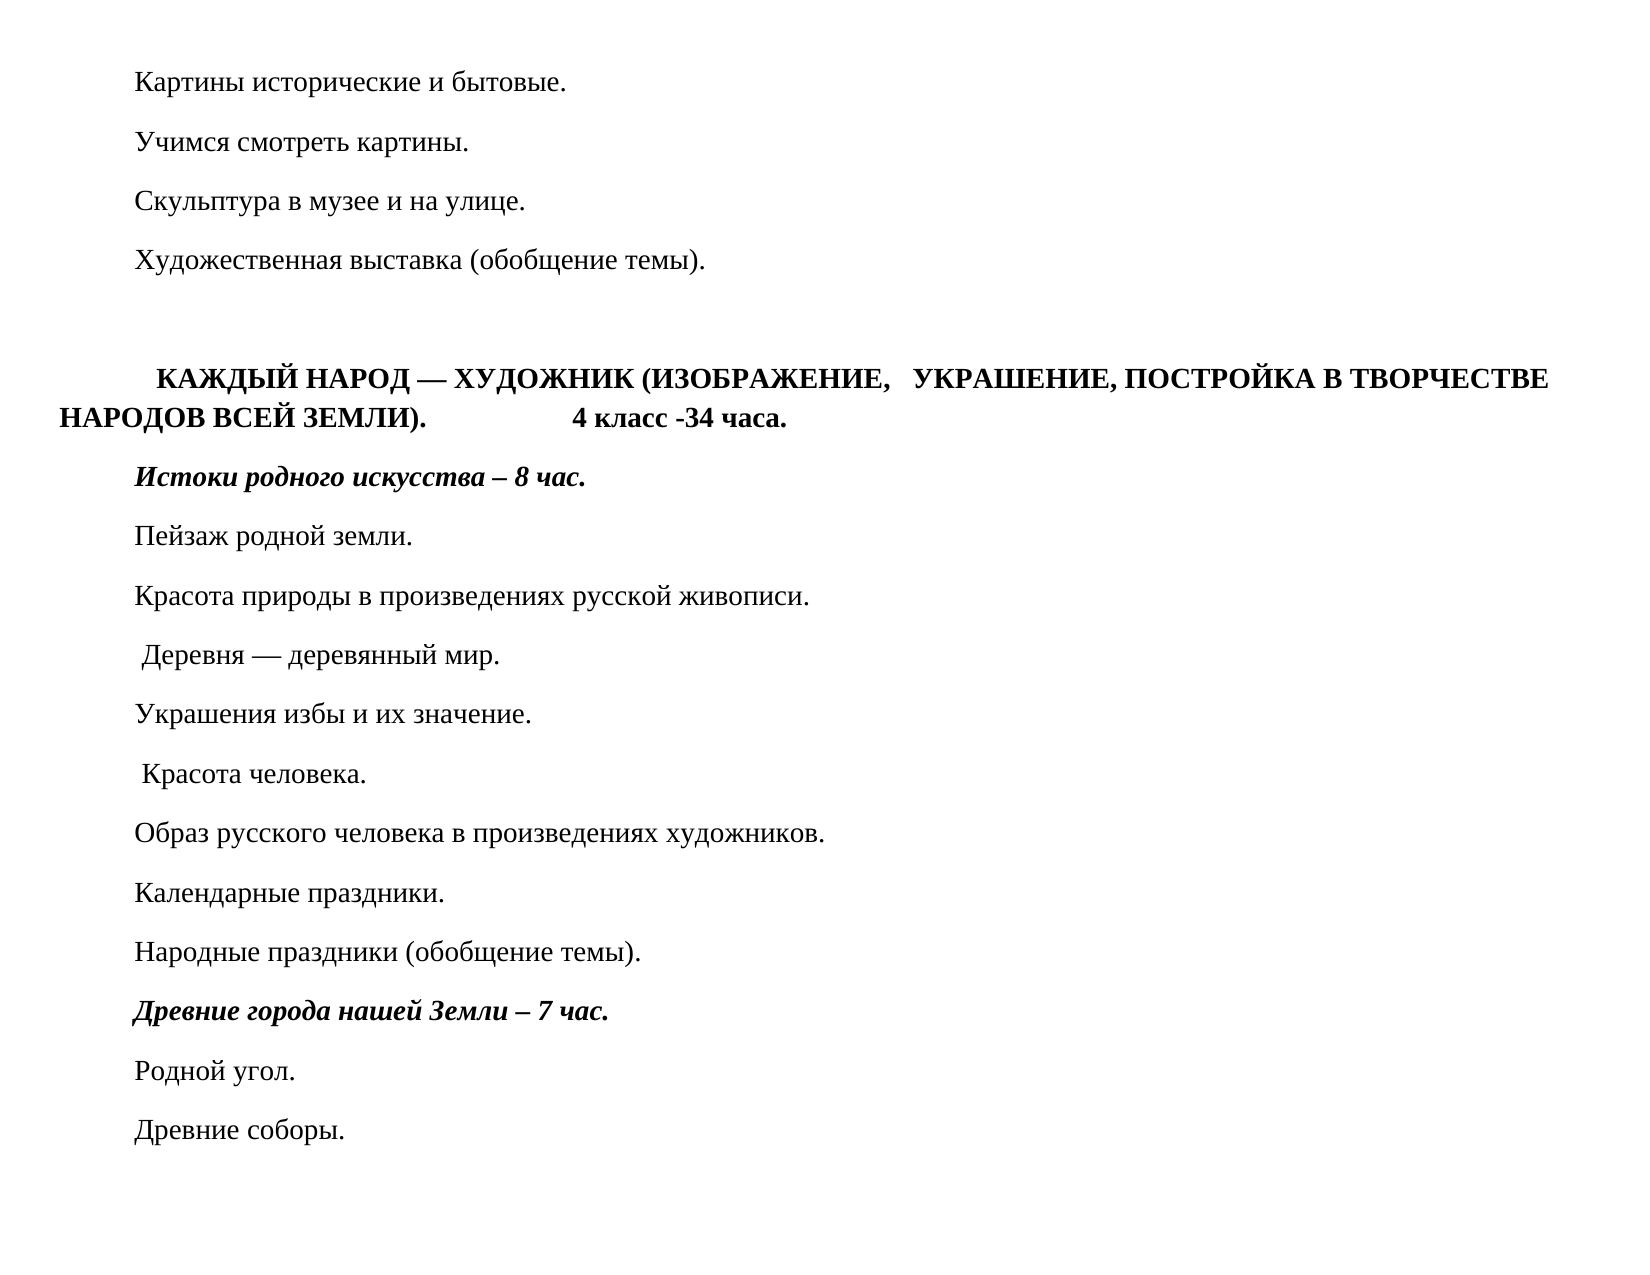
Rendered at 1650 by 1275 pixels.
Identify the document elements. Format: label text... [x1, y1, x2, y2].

text Древние города нашей Земли – 7 час. [59, 993, 1584, 1027]
text Родной угол. [59, 1053, 1584, 1086]
text Картины исторические и бытовые. [59, 64, 1584, 98]
text Истоки родного искусства – 8 час. [59, 459, 1584, 493]
text Народные праздники (обобщение темы). [59, 934, 1584, 968]
text Художественная выставка (обобщение темы). [59, 242, 1584, 276]
text Древние соборы. [59, 1112, 1584, 1146]
text Красота человека. [59, 756, 1584, 789]
text Календарные праздники. [59, 875, 1584, 908]
text Учимся смотреть картины. [59, 124, 1584, 157]
text Красота природы в произведениях русской живописи. [59, 578, 1584, 611]
text КАЖДЫЙ НАРОД — ХУДОЖНИК (ИЗОБРАЖЕНИЕ, УКРАШЕНИЕ, ПОСТРОЙКА В ТВОРЧЕСТВЕ НАРОДОВ ВСЕЙ ЗЕМЛИ). 4 класс -34 часа. [59, 361, 1584, 433]
text Пейзаж родной земли. [59, 518, 1584, 552]
text Украшения избы и их значение. [59, 697, 1584, 730]
text Образ русского человека в произведениях художников. [59, 815, 1584, 849]
text Скульптура в музее и на улице. [59, 183, 1584, 217]
text Деревня — деревянный мир. [59, 637, 1584, 671]
